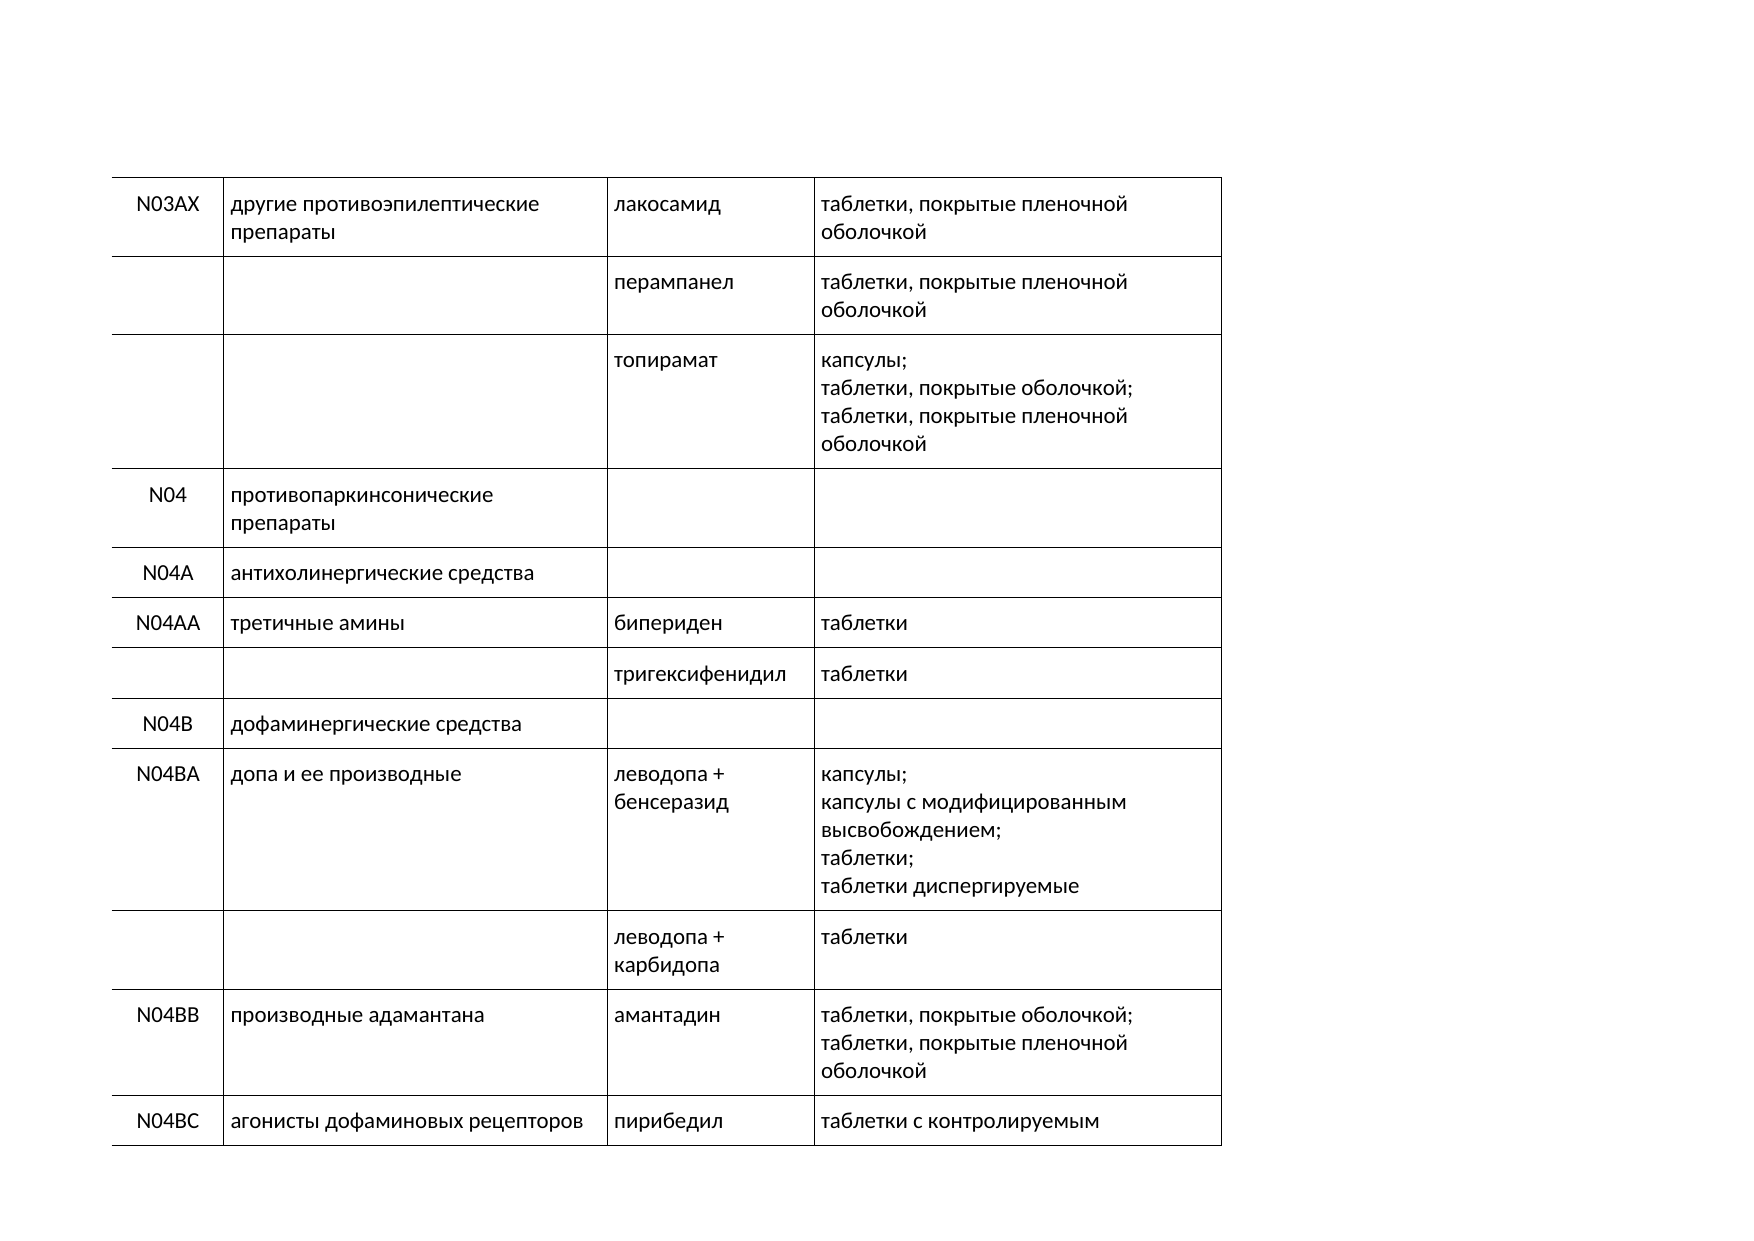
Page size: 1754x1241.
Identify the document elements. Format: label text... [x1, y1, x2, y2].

table_cell [815, 548, 1221, 597]
table_cell третичные амины [224, 598, 607, 647]
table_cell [224, 1096, 607, 1145]
table_cell N04A [112, 548, 223, 597]
table_cell топирамат [608, 335, 814, 468]
table_cell [112, 335, 223, 468]
table_cell [224, 335, 607, 468]
table_cell леводопа + бенсеразид [608, 749, 814, 910]
table_cell [112, 911, 223, 988]
table_cell пирибедил [608, 1096, 814, 1145]
table_cell тригексифенидил [608, 648, 814, 697]
table_cell [815, 699, 1221, 748]
table_cell [608, 548, 814, 597]
table_cell таблетки [815, 648, 1221, 697]
table_cell N04 [112, 469, 223, 547]
table_cell капсулы; капсулы с модифицированным высвобождением; таблетки; таблетки диспергируемые [815, 749, 1221, 910]
table_cell противопаркинсонические препараты [224, 469, 607, 547]
table_cell [608, 699, 814, 748]
table_cell N04BB [112, 990, 223, 1095]
table_cell [224, 257, 607, 334]
table_cell [224, 648, 607, 697]
table_cell таблетки, покрытые пленочной оболочкой [815, 257, 1221, 334]
table_cell леводопа + карбидопа [608, 911, 814, 988]
table_cell [815, 469, 1221, 547]
table_cell [112, 257, 223, 334]
table_cell [608, 469, 814, 547]
table_cell N03AX [112, 178, 223, 256]
table_cell производные адамантана [224, 990, 607, 1095]
table_cell антихолинергические средства [224, 548, 607, 597]
table_cell перампанел [608, 257, 814, 334]
table_cell дофаминергические средства [224, 699, 607, 748]
table_cell N04BA [112, 749, 223, 910]
table_cell таблетки, покрытые оболочкой; таблетки, покрытые пленочной оболочкой [815, 990, 1221, 1095]
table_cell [815, 1096, 1221, 1145]
table_cell N04B [112, 699, 223, 748]
table_cell N04BC [112, 1096, 223, 1145]
table_cell N04AA [112, 598, 223, 647]
table_cell амантадин [608, 990, 814, 1095]
table_cell [112, 648, 223, 697]
table_cell таблетки, покрытые пленочной оболочкой [815, 178, 1221, 256]
table_cell таблетки [815, 598, 1221, 647]
table_cell [224, 911, 607, 988]
table_cell допа и ее производные [224, 749, 607, 910]
table_cell бипериден [608, 598, 814, 647]
table_cell таблетки [815, 911, 1221, 988]
table_cell другие противоэпилептические препараты [224, 178, 607, 256]
table_cell лакосамид [608, 178, 814, 256]
table_cell капсулы; таблетки, покрытые оболочкой; таблетки, покрытые пленочной оболочкой [815, 335, 1221, 468]
